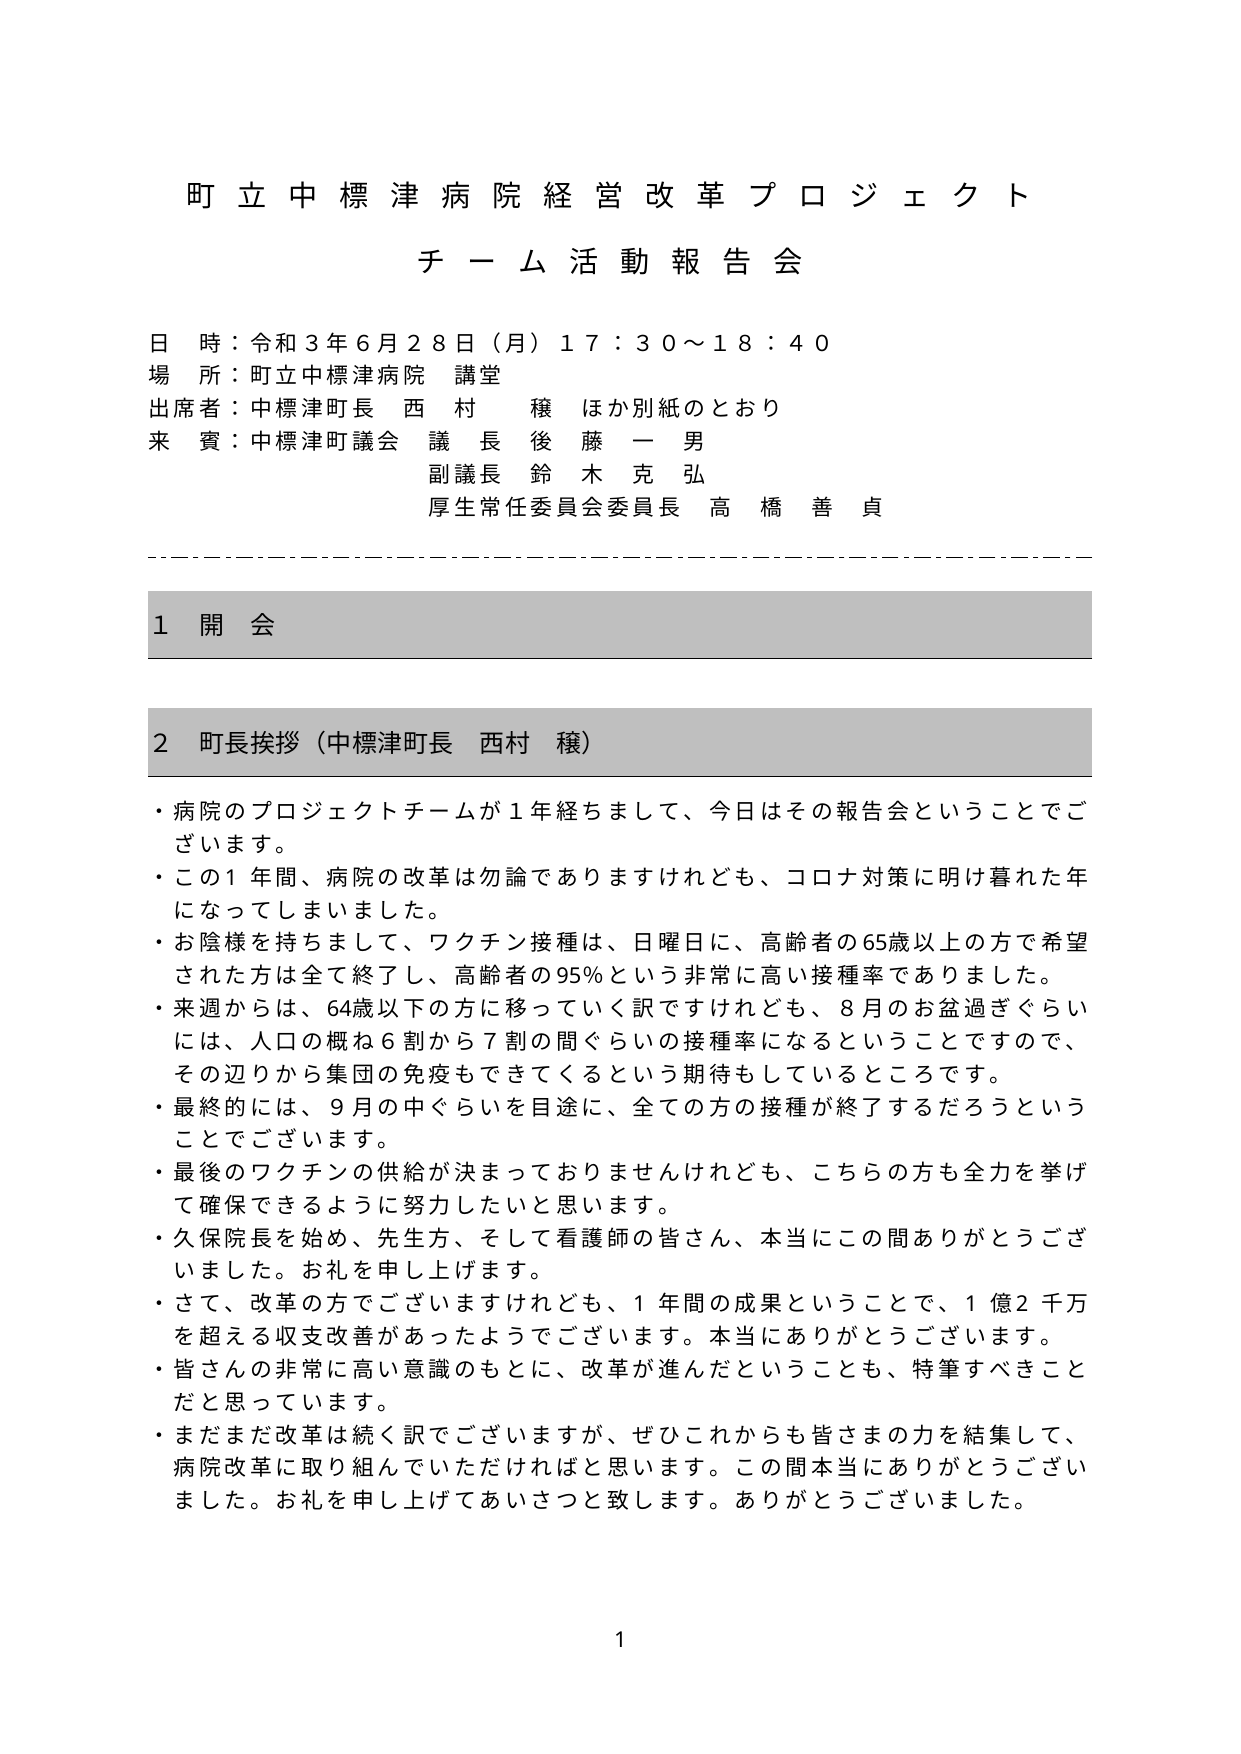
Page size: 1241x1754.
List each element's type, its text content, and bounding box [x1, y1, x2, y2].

text 町立中標津病院経営改革プロジェクトチーム活動報告会 [148, 161, 1092, 292]
text ・さて、改革の方でございますけれども、1年間の成果ということで、1億2千万を超える収支改善があったようでございます。本当にありがとうございます。 [148, 1286, 1092, 1351]
text ・この1年間、病院の改革は勿論でありますけれども、コロナ対策に明け暮れた年になってしまいました。 [148, 859, 1092, 925]
subtitle １ 開 会 [148, 591, 1092, 658]
text ・まだまだ改革は続く訳でございますが、ぜひこれからも皆さまの力を結集して、病院改革に取り組んでいただければと思います。この間本当にありがとうございました。お礼を申し上げてあいさつと致します。ありがとうございました。 [148, 1417, 1092, 1516]
text ・最終的には、９月の中ぐらいを目途に、全ての方の接種が終了するだろうということでございます。 [148, 1089, 1092, 1154]
text ・来週からは、64歳以下の方に移っていく訳ですけれども、８月のお盆過ぎぐらいには、人口の概ね６割から７割の間ぐらいの接種率になるということですので、その辺りから集団の免疫もできてくるという期待もしているところです。 [148, 991, 1092, 1089]
text 日 時：令和３年６月２８日（月）１７：３０～１８：４０ [148, 325, 1092, 358]
text 副議長 鈴 木 克 弘 [148, 456, 1092, 489]
text ・病院のプロジェクトチームが１年経ちまして、今日はその報告会ということでございます。 [148, 794, 1092, 859]
text ・最後のワクチンの供給が決まっておりませんけれども、こちらの方も全力を挙げて確保できるように努力したいと思います。 [148, 1154, 1092, 1220]
text ・皆さんの非常に高い意識のもとに、改革が進んだということも、特筆すべきことだと思っています。 [148, 1351, 1092, 1417]
text ・久保院長を始め、先生方、そして看護師の皆さん、本当にこの間ありがとうございました。お礼を申し上げます。 [148, 1220, 1092, 1286]
subtitle ２ 町長挨拶（中標津町長 西村 穣） [148, 708, 1092, 776]
text 来 賓：中標津町議会 議 長 後 藤 一 男 [148, 423, 1092, 456]
text 出席者：中標津町長 西 村 穣 ほか別紙のとおり [148, 391, 1092, 423]
text 場 所：町立中標津病院 講堂 [148, 358, 1092, 391]
text ・お陰様を持ちまして、ワクチン接種は、日曜日に、高齢者の65歳以上の方で希望された方は全て終了し、高齢者の95％という非常に高い接種率でありました。 [148, 925, 1092, 991]
text 厚生常任委員会委員長 高 橋 善 貞 [148, 489, 1092, 522]
